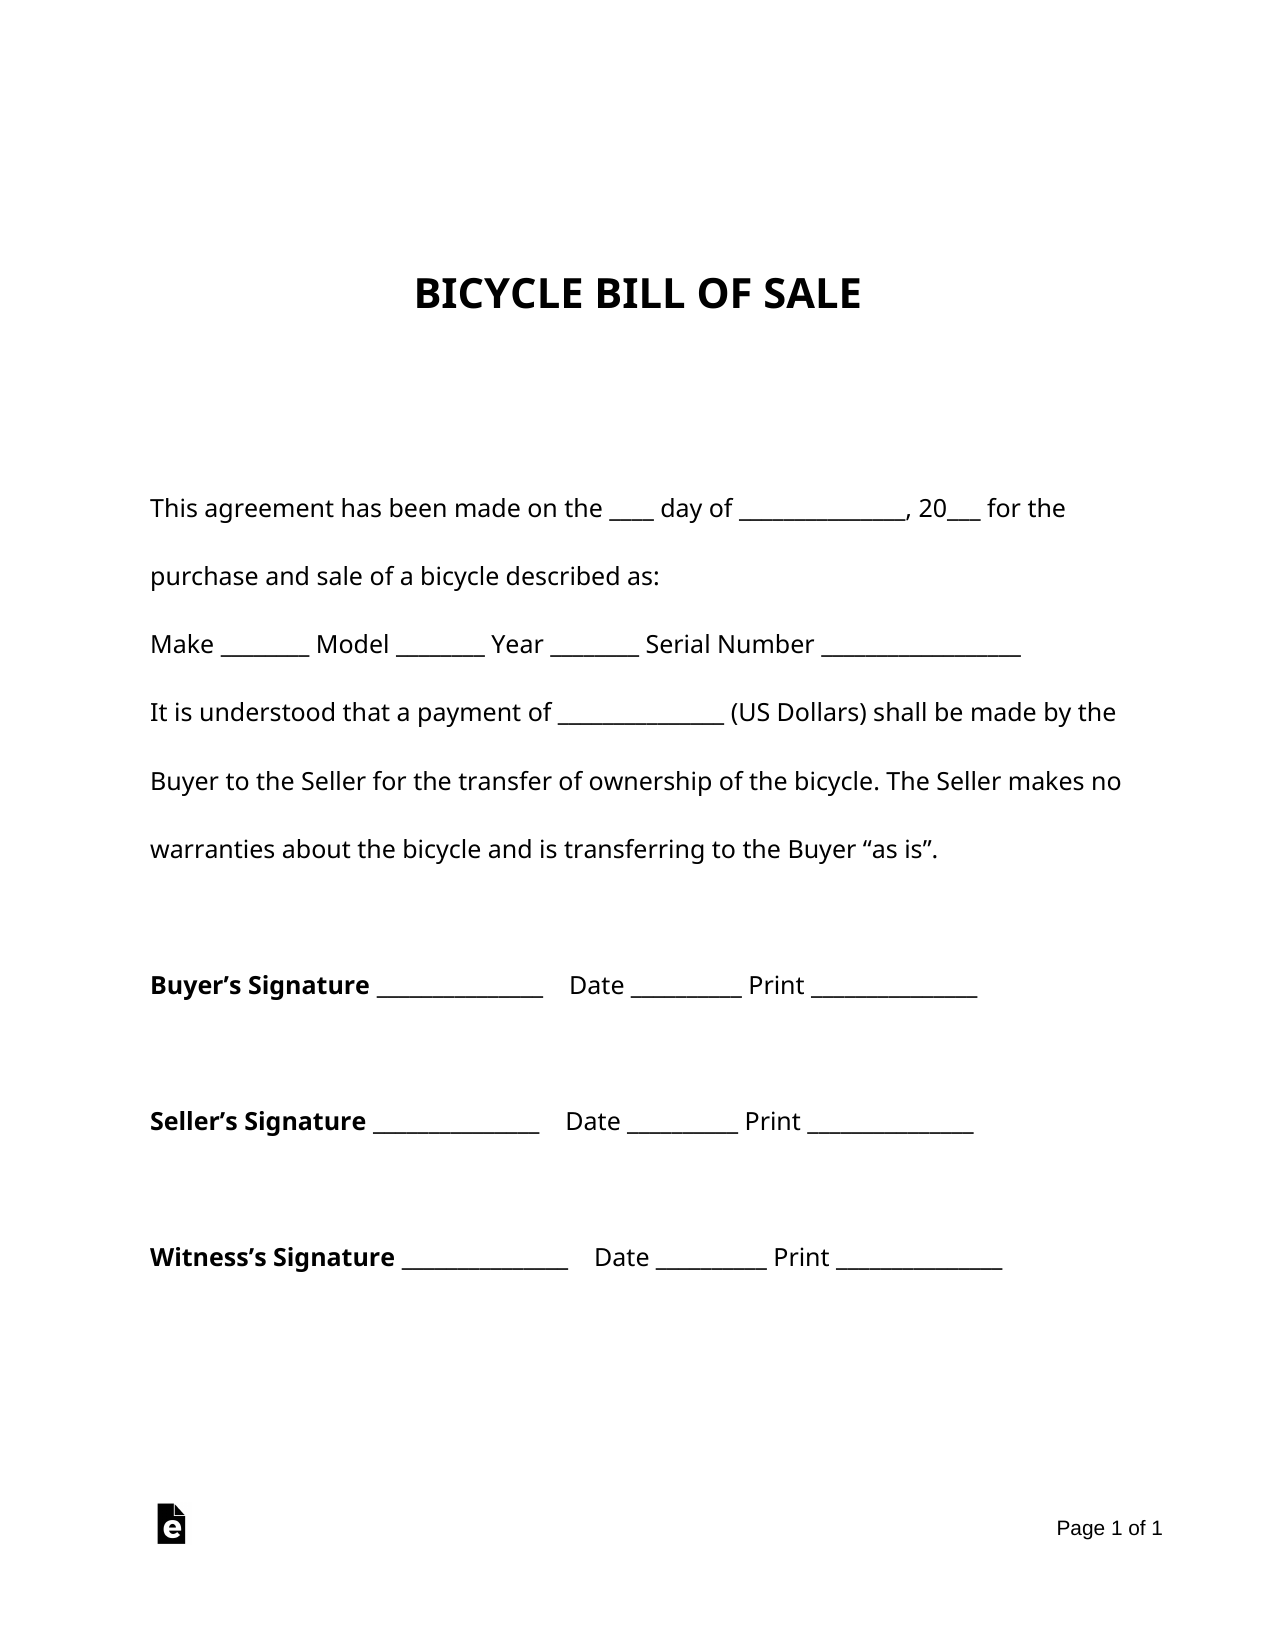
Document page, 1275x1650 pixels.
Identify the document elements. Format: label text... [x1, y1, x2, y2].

text BICYCLE BILL OF SALE [150, 263, 1125, 320]
picture [150, 1502, 192, 1545]
text Buyer’s Signature _______________ Date __________ Print _______________ [150, 967, 1125, 1002]
text Witness’s Signature _______________ Date __________ Print _______________ [150, 1240, 1125, 1274]
text Seller’s Signature _______________ Date __________ Print _______________ [150, 1104, 1125, 1138]
text It is understood that a payment of _______________ (US Dollars) shall be made by the Buyer to the Seller for the transfer of ownership of the bicycle. The Seller makes no warranties about the bicycle and is transferring to the Buyer “as is”. [150, 695, 1125, 865]
text Make ________ Model ________ Year ________ Serial Number __________________ [150, 627, 1125, 661]
text This agreement has been made on the ____ day of _______________, 20___ for the purchase and sale of a bicycle described as: [150, 491, 1125, 593]
